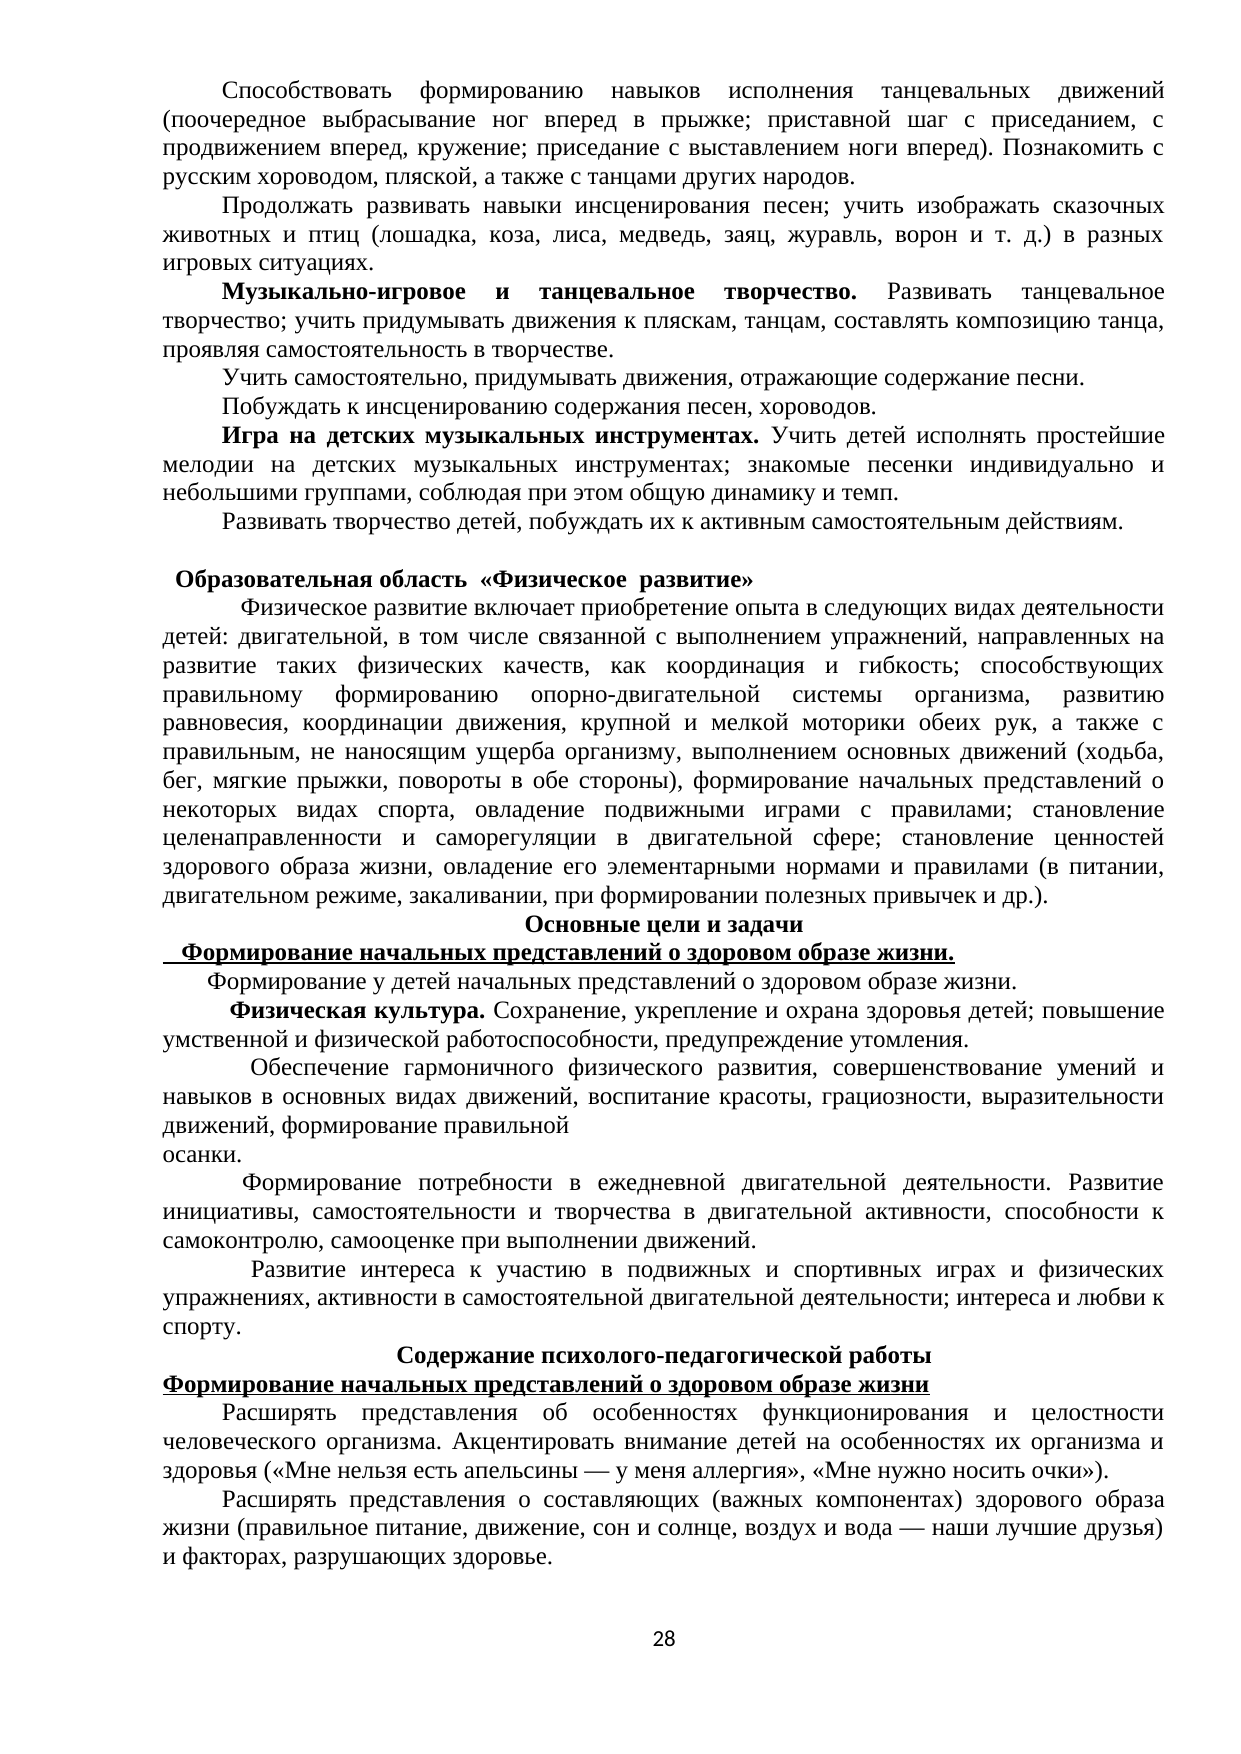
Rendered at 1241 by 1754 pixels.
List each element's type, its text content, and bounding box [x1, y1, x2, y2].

text Игра на детских музыкальных инструментах. Учить детей исполнять простейшие мелодии на детских музыкальных инструментах; знакомые песенки индивидуально и небольшими группами, соблюдая при этом общую динамику и темп. [162, 420, 1165, 506]
text Способствовать формированию навыков исполнения танцевальных движений (поочередное выбрасывание ног вперед в прыжке; приставной шаг с приседанием, с продвижением вперед, кружение; приседание с выставлением ноги вперед). Познакомить с русским хороводом, пляской, а также с танцами других народов. [162, 75, 1165, 190]
text Физическая культура. Сохранение, укрепление и охрана здоровья детей; повышение умственной и физической работоспособности, предупреждение утомления. [162, 995, 1165, 1052]
text Музыкально-игровое и танцевальное творчество. Развивать танцевальное творчество; учить придумывать движения к пляскам, танцам, составлять композицию танца, проявляя самостоятельность в творчестве. [162, 276, 1165, 362]
text Продолжать развивать навыки инсценирования песен; учить изображать сказочных животных и птиц (лошадка, коза, лиса, медведь, заяц, журавль, ворон и т. д.) в разных игровых ситуациях. [162, 190, 1165, 276]
text Развивать творчество детей, побуждать их к активным самостоятельным действиям. [162, 506, 1165, 535]
text Формирование начальных представлений о здоровом образе жизни. [162, 937, 1165, 966]
text осанки. [162, 1139, 1165, 1167]
text Учить самостоятельно, придумывать движения, отражающие содержание песни. [162, 362, 1165, 391]
text Расширять представления об особенностях функционирования и целостности человеческого организма. Акцентировать внимание детей на особенностях их организма и здоровья («Мне нельзя есть апельсины — у меня аллергия», «Мне нужно носить очки»). [162, 1397, 1165, 1484]
text Обеспечение гармоничного физического развития, совершенствование умений и навыков в основных видах движений, воспитание красоты, грациозности, выразительности движений, формирование правильной [162, 1052, 1165, 1139]
text Формирование начальных представлений о здоровом образе жизни [162, 1369, 1165, 1397]
text Формирование у детей начальных представлений о здоровом образе жизни. [162, 966, 1165, 995]
text Расширять представления о составляющих (важных компонентах) здорового образа жизни (правильное питание, движение, сон и солнце, воздух и вода — наши лучшие друзья) и факторах, разрушающих здоровье. [162, 1484, 1165, 1570]
text Основные цели и задачи [162, 909, 1165, 937]
text Развитие интереса к участию в подвижных и спортивных играх и физических упражнениях, активности в самостоятельной двигательной деятельности; интереса и любви к спорту. [162, 1254, 1165, 1340]
text Побуждать к инсценированию содержания песен, хороводов. [162, 391, 1165, 420]
text Физическое развитие включает приобретение опыта в следующих видах деятельности детей: двигательной, в том числе связанной с выполнением упражнений, направленных на развитие таких физических качеств, как координация и гибкость; способствующих правильному формированию опорно-двигательной системы организма, развитию равновесия, координации движения, крупной и мелкой моторики обеих рук, а также с правильным, не наносящим ущерба организму, выполнением основных движений (ходьба, бег, мягкие прыжки, повороты в обе стороны), формирование начальных представлений о некоторых видах спорта, овладение подвижными играми с правилами; становление целенаправленности и саморегуляции в двигательной сфере; становление ценностей здорового образа жизни, овладение его элементарными нормами и правилами (в питании, двигательном режиме, закаливании, при формировании полезных привычек и др.). [162, 592, 1165, 909]
text Образовательная область «Физическое развитие» [162, 564, 1165, 592]
text Формирование потребности в ежедневной двигательной деятельности. Развитие инициативы, самостоятельности и творчества в двигательной активности, способности к самоконтролю, самооценке при выполнении движений. [162, 1167, 1165, 1254]
text Содержание психолого-педагогической работы [162, 1340, 1165, 1369]
